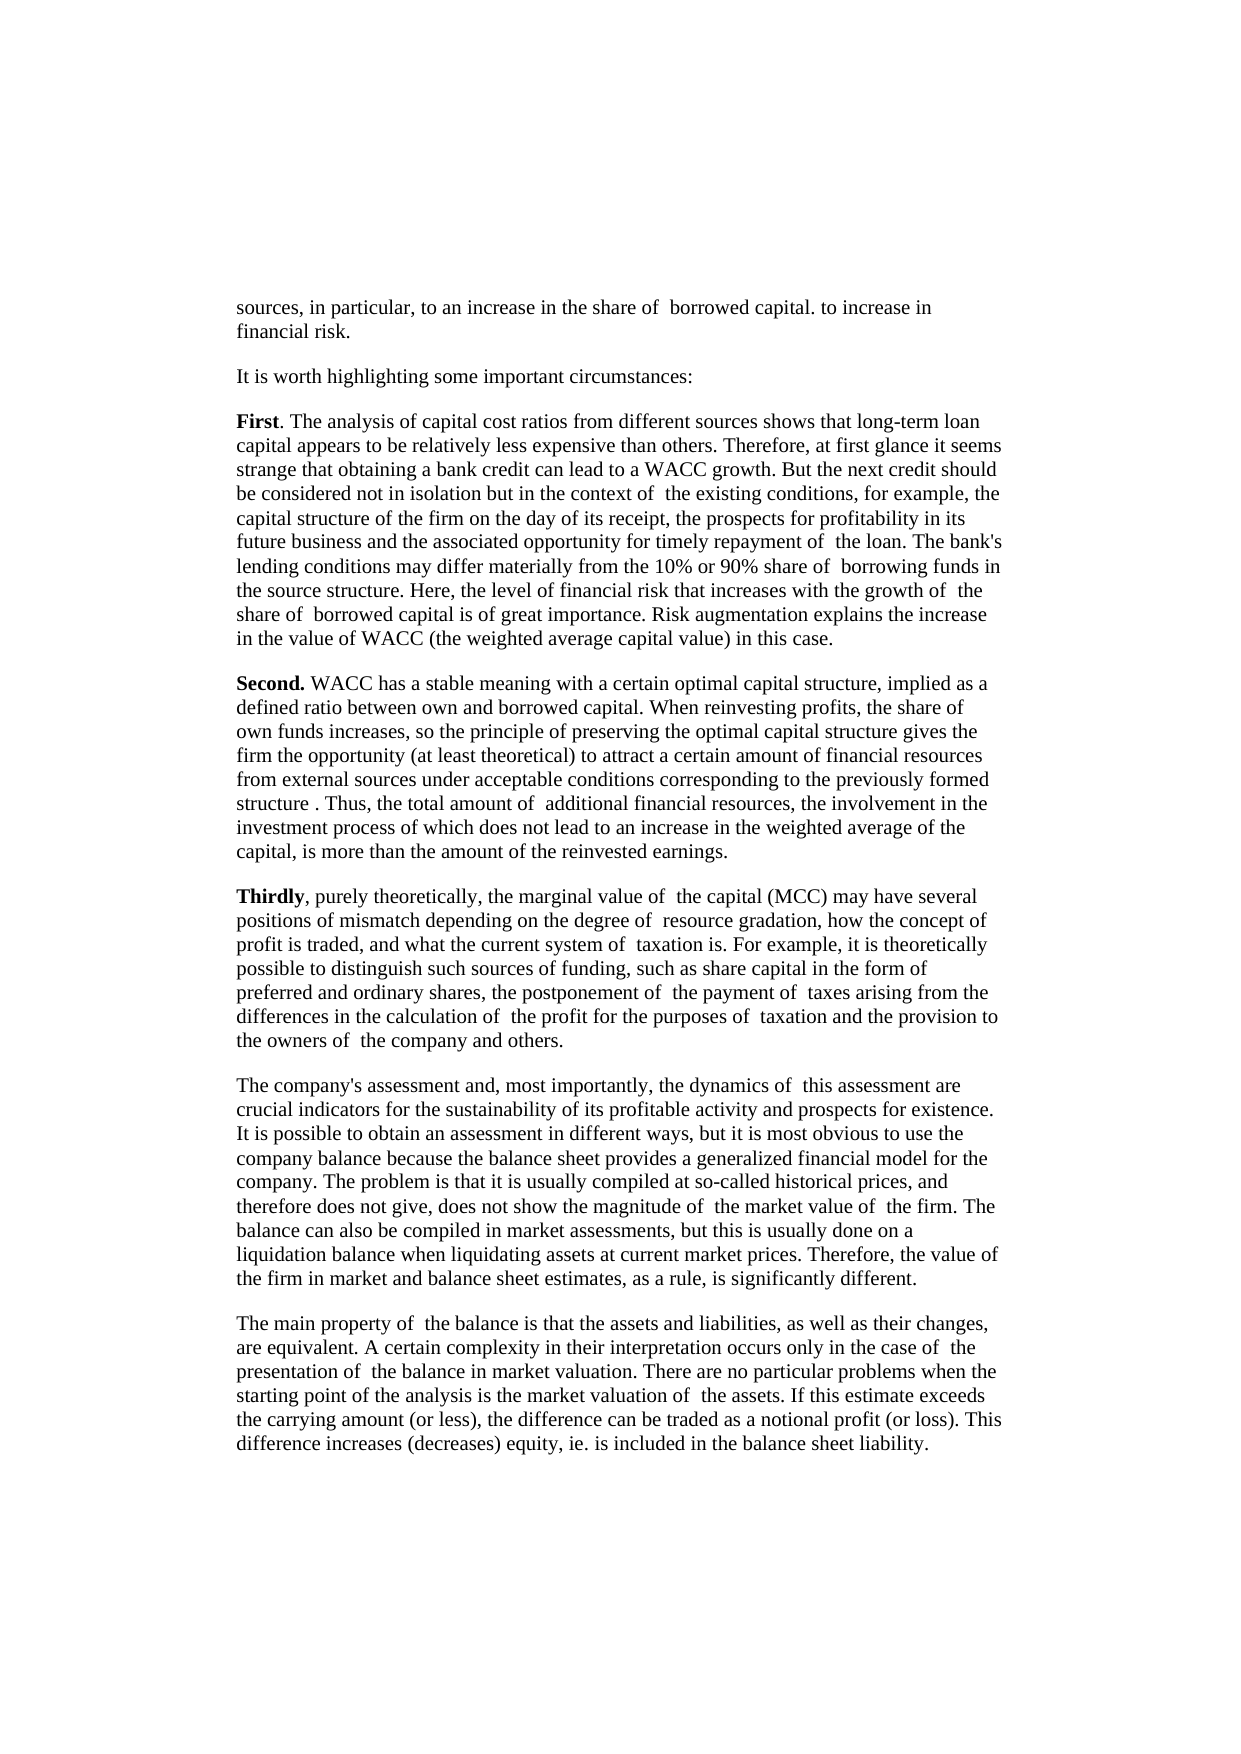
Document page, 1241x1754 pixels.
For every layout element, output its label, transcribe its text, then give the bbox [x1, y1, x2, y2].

text First. The analysis of capital cost ratios from different sources shows that long-term loan capital appears to be relatively less expensive than others. Therefore, at first glance it seems strange that obtaining a bank credit can lead to a WACC growth. But the next credit should be considered not in isolation but in the context of the existing conditions, for example, the capital structure of the firm on the day of its receipt, the prospects for profitability in its future business and the associated opportunity for timely repayment of the loan. The bank's lending conditions may differ materially from the 10% or 90% share of borrowing funds in the source structure. Here, the level of financial risk that increases with the growth of the share of borrowed capital is of great importance. Risk augmentation explains the increase in the value of WACC (the weighted average capital value) in this case. [236, 409, 1004, 650]
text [236, 1311, 1004, 1455]
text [236, 295, 1004, 343]
text It is worth highlighting some important circumstances: [236, 364, 1004, 388]
text Second. WACC has a stable meaning with a certain optimal capital structure, implied as a defined ratio between own and borrowed capital. When reinvesting profits, the share of own funds increases, so the principle of preserving the optimal capital structure gives the firm the opportunity (at least theoretical) to attract a certain amount of financial resources from external sources under acceptable conditions corresponding to the previously formed structure . Thus, the total amount of additional financial resources, the involvement in the investment process of which does not lead to an increase in the weighted average of the capital, is more than the amount of the reinvested earnings. [236, 671, 1004, 863]
text Thirdly, purely theoretically, the marginal value of the capital (MCC) may have several positions of mismatch depending on the degree of resource gradation, how the concept of profit is traded, and what the current system of taxation is. For example, it is theoretically possible to distinguish such sources of funding, such as share capital in the form of preferred and ordinary shares, the postponement of the payment of taxes arising from the differences in the calculation of the profit for the purposes of taxation and the provision to the owners of the company and others. [236, 884, 1004, 1052]
text The company's assessment and, most importantly, the dynamics of this assessment are crucial indicators for the sustainability of its profitable activity and prospects for existence. It is possible to obtain an assessment in different ways, but it is most obvious to use the company balance because the balance sheet provides a generalized financial model for the company. The problem is that it is usually compiled at so-called historical prices, and therefore does not give, does not show the magnitude of the market value of the firm. The balance can also be compiled in market assessments, but this is usually done on a liquidation balance when liquidating assets at current market prices. Therefore, the value of the firm in market and balance sheet estimates, as a rule, is significantly different. [236, 1073, 1004, 1290]
